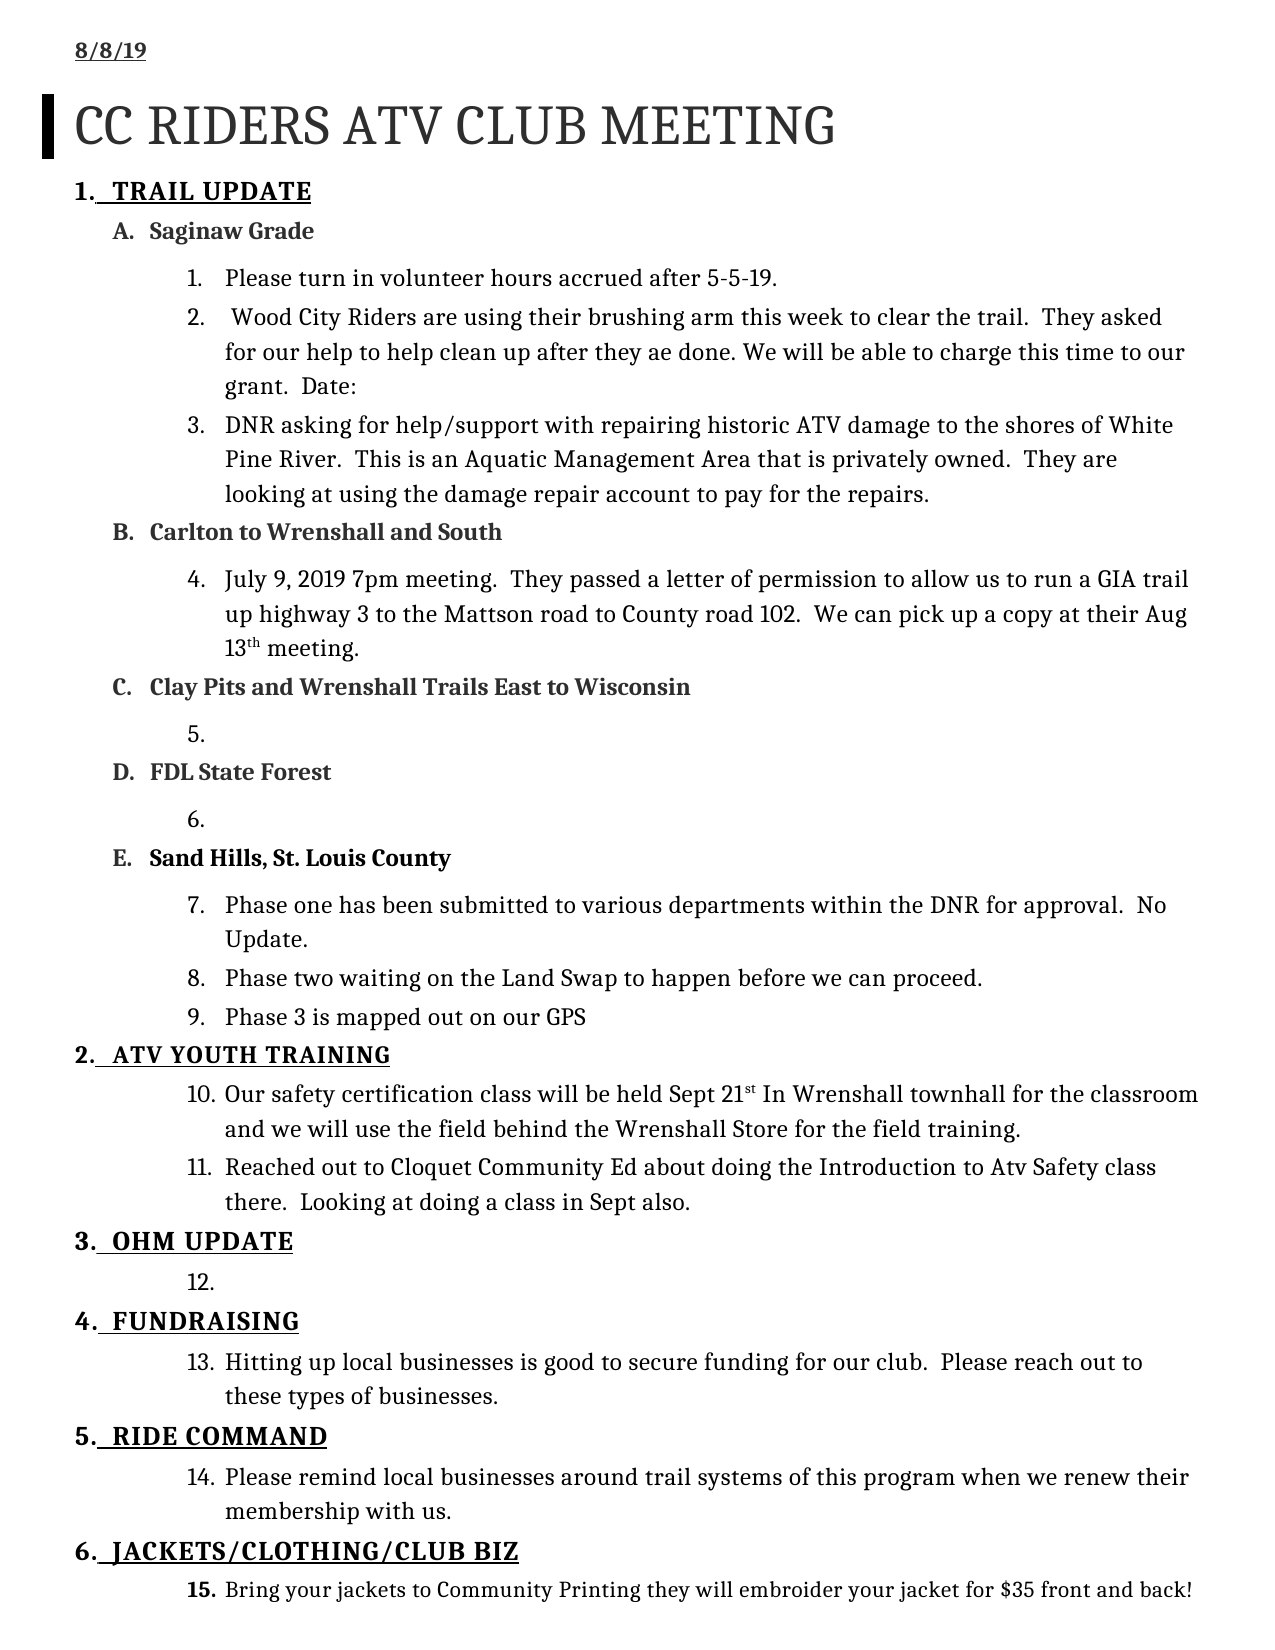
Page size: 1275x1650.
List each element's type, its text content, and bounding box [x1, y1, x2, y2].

subtitle jackets/clothing/Club biz [75, 1536, 1200, 1567]
subtitle DNR asking for help/support with repairing historic ATV damage to the shores of White Pine River. This is an Aquatic Management Area that is privately owned. They are looking at using the damage repair account to pay for the repairs. [187, 411, 1200, 508]
subtitle Phase two waiting on the Land Swap to happen before we can proceed. [187, 964, 1200, 993]
subtitle oHM UPDATE [75, 1226, 1200, 1257]
subtitle Saginaw Grade [112, 217, 1200, 246]
subtitle FundRaising [75, 1306, 1200, 1337]
subtitle Reached out to Cloquet Community Ed about doing the Introduction to Atv Safety class there. Looking at doing a class in Sept also. [187, 1153, 1200, 1216]
subtitle Ride Command [75, 1421, 1200, 1452]
subtitle Please remind local businesses around trail systems of this program when we renew their membership with us. [187, 1462, 1200, 1526]
subtitle FDL State Forest [112, 758, 1200, 787]
subtitle Phase one has been submitted to various departments within the DNR for approval. No Update. [187, 891, 1200, 954]
subtitle Hitting up local businesses is good to secure funding for our club. Please reach out to these types of businesses. [187, 1348, 1200, 1411]
subtitle Please turn in volunteer hours accrued after 5-5-19. [187, 264, 1200, 293]
subtitle Atv youth training [75, 1041, 1200, 1070]
subtitle Clay Pits and Wrenshall Trails East to Wisconsin [112, 673, 1200, 701]
subtitle Our safety certification class will be held Sept 21st In Wrenshall townhall for the classroom and we will use the field behind the Wrenshall Store for the field training. [187, 1080, 1200, 1143]
subtitle Carlton to Wrenshall and South [112, 518, 1200, 547]
subtitle Bring your jackets to Community Printing they will embroider your jacket for $35 front and back! [187, 1577, 1200, 1603]
subtitle Trail update [75, 176, 1200, 207]
text 8/8/19 [75, 37, 1200, 64]
subtitle Phase 3 is mapped out on our GPS [187, 1003, 1200, 1031]
subtitle July 9, 2019 7pm meeting. They passed a letter of permission to allow us to run a GIA trail up highway 3 to the Mattson road to County road 102. We can pick up a copy at their Aug 13th meeting. [187, 565, 1200, 663]
title CC Riders Atv Club meeting [54, 94, 1200, 159]
subtitle Wood City Riders are using their brushing arm this week to clear the trail. They asked for our help to help clean up after they ae done. We will be able to charge this time to our grant. Date: [187, 303, 1200, 401]
subtitle Sand Hills, St. Louis County [112, 844, 1200, 873]
